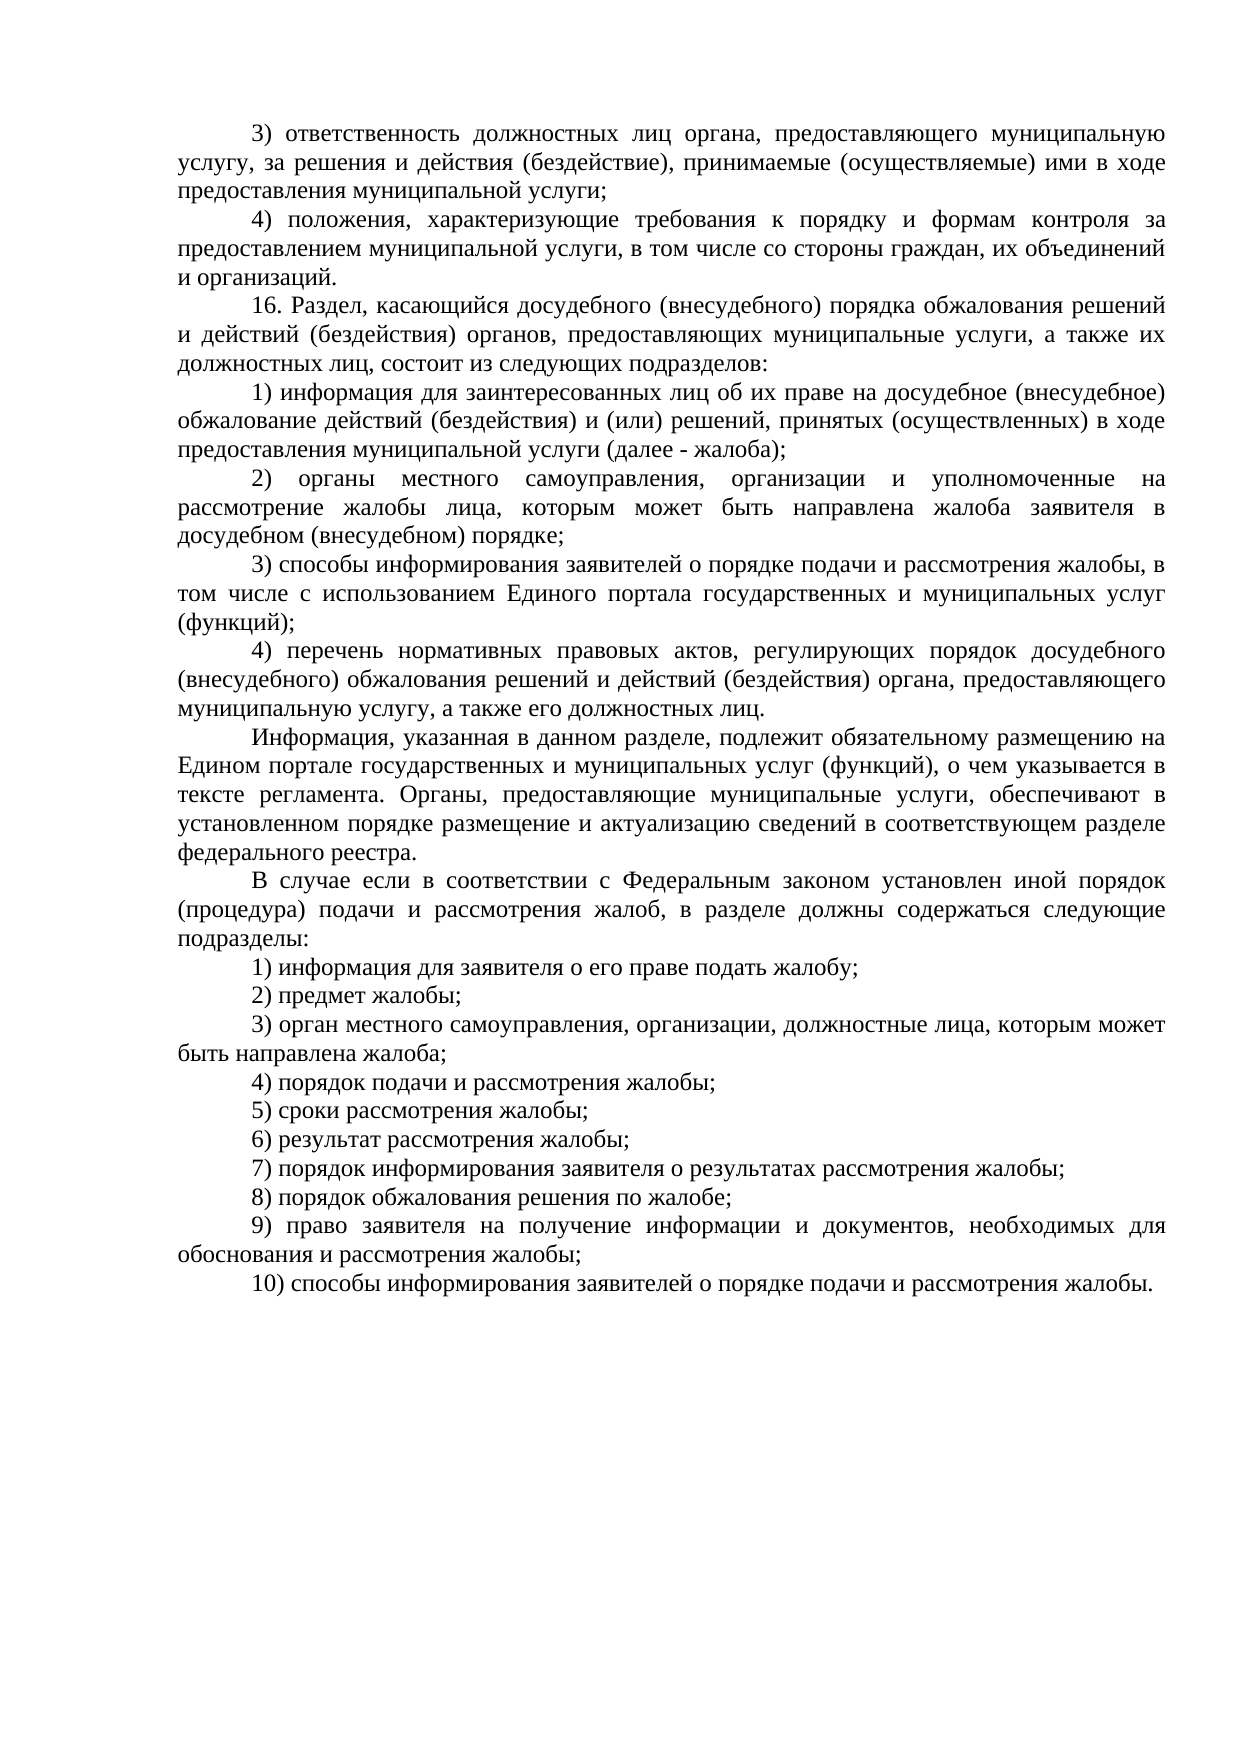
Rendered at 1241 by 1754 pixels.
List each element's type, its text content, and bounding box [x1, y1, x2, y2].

text 1) информация для заинтересованных лиц об их праве на досудебное (внесудебное) обжалование действий (бездействия) и (или) решений, принятых (осуществленных) в ходе предоставления муниципальной услуги (далее - жалоба); [177, 377, 1167, 463]
text 5) сроки рассмотрения жалобы; [177, 1096, 1167, 1124]
text 4) положения, характеризующие требования к порядку и формам контроля за предоставлением муниципальной услуги, в том числе со стороны граждан, их объединений и организаций. [177, 204, 1167, 291]
text 10) способы информирования заявителей о порядке подачи и рассмотрения жалобы. [177, 1268, 1167, 1297]
text 4) порядок подачи и рассмотрения жалобы; [177, 1067, 1167, 1096]
text 6) результат рассмотрения жалобы; [177, 1124, 1167, 1153]
text 3) ответственность должностных лиц органа, предоставляющего муниципальную услугу, за решения и действия (бездействие), принимаемые (осуществляемые) ими в ходе предоставления муниципальной услуги; [177, 118, 1167, 204]
text Информация, указанная в данном разделе, подлежит обязательному размещению на Едином портале государственных и муниципальных услуг (функций), о чем указывается в тексте регламента. Органы, предоставляющие муниципальные услуги, обеспечивают в установленном порядке размещение и актуализацию сведений в соответствующем разделе федерального реестра. [177, 722, 1167, 866]
text 8) порядок обжалования решения по жалобе; [177, 1182, 1167, 1211]
text В случае если в соответствии с Федеральным законом установлен иной порядок (процедура) подачи и рассмотрения жалоб, в разделе должны содержаться следующие подразделы: [177, 866, 1167, 952]
text 1) информация для заявителя о его праве подать жалобу; [177, 952, 1167, 981]
text 16. Раздел, касающийся досудебного (внесудебного) порядка обжалования решений и действий (бездействия) органов, предоставляющих муниципальные услуги, а также их должностных лиц, состоит из следующих подразделов: [177, 291, 1167, 377]
text 3) орган местного самоуправления, организации, должностные лица, которым может быть направлена жалоба; [177, 1009, 1167, 1067]
text 7) порядок информирования заявителя о результатах рассмотрения жалобы; [177, 1153, 1167, 1182]
text 2) предмет жалобы; [177, 981, 1167, 1009]
text 3) способы информирования заявителей о порядке подачи и рассмотрения жалобы, в том числе с использованием Единого портала государственных и муниципальных услуг (функций); [177, 549, 1167, 636]
text 9) право заявителя на получение информации и документов, необходимых для обоснования и рассмотрения жалобы; [177, 1211, 1167, 1268]
text 2) органы местного самоуправления, организации и уполномоченные на рассмотрение жалобы лица, которым может быть направлена жалоба заявителя в досудебном (внесудебном) порядке; [177, 463, 1167, 549]
text 4) перечень нормативных правовых актов, регулирующих порядок досудебного (внесудебного) обжалования решений и действий (бездействия) органа, предоставляющего муниципальную услугу, а также его должностных лиц. [177, 636, 1167, 722]
